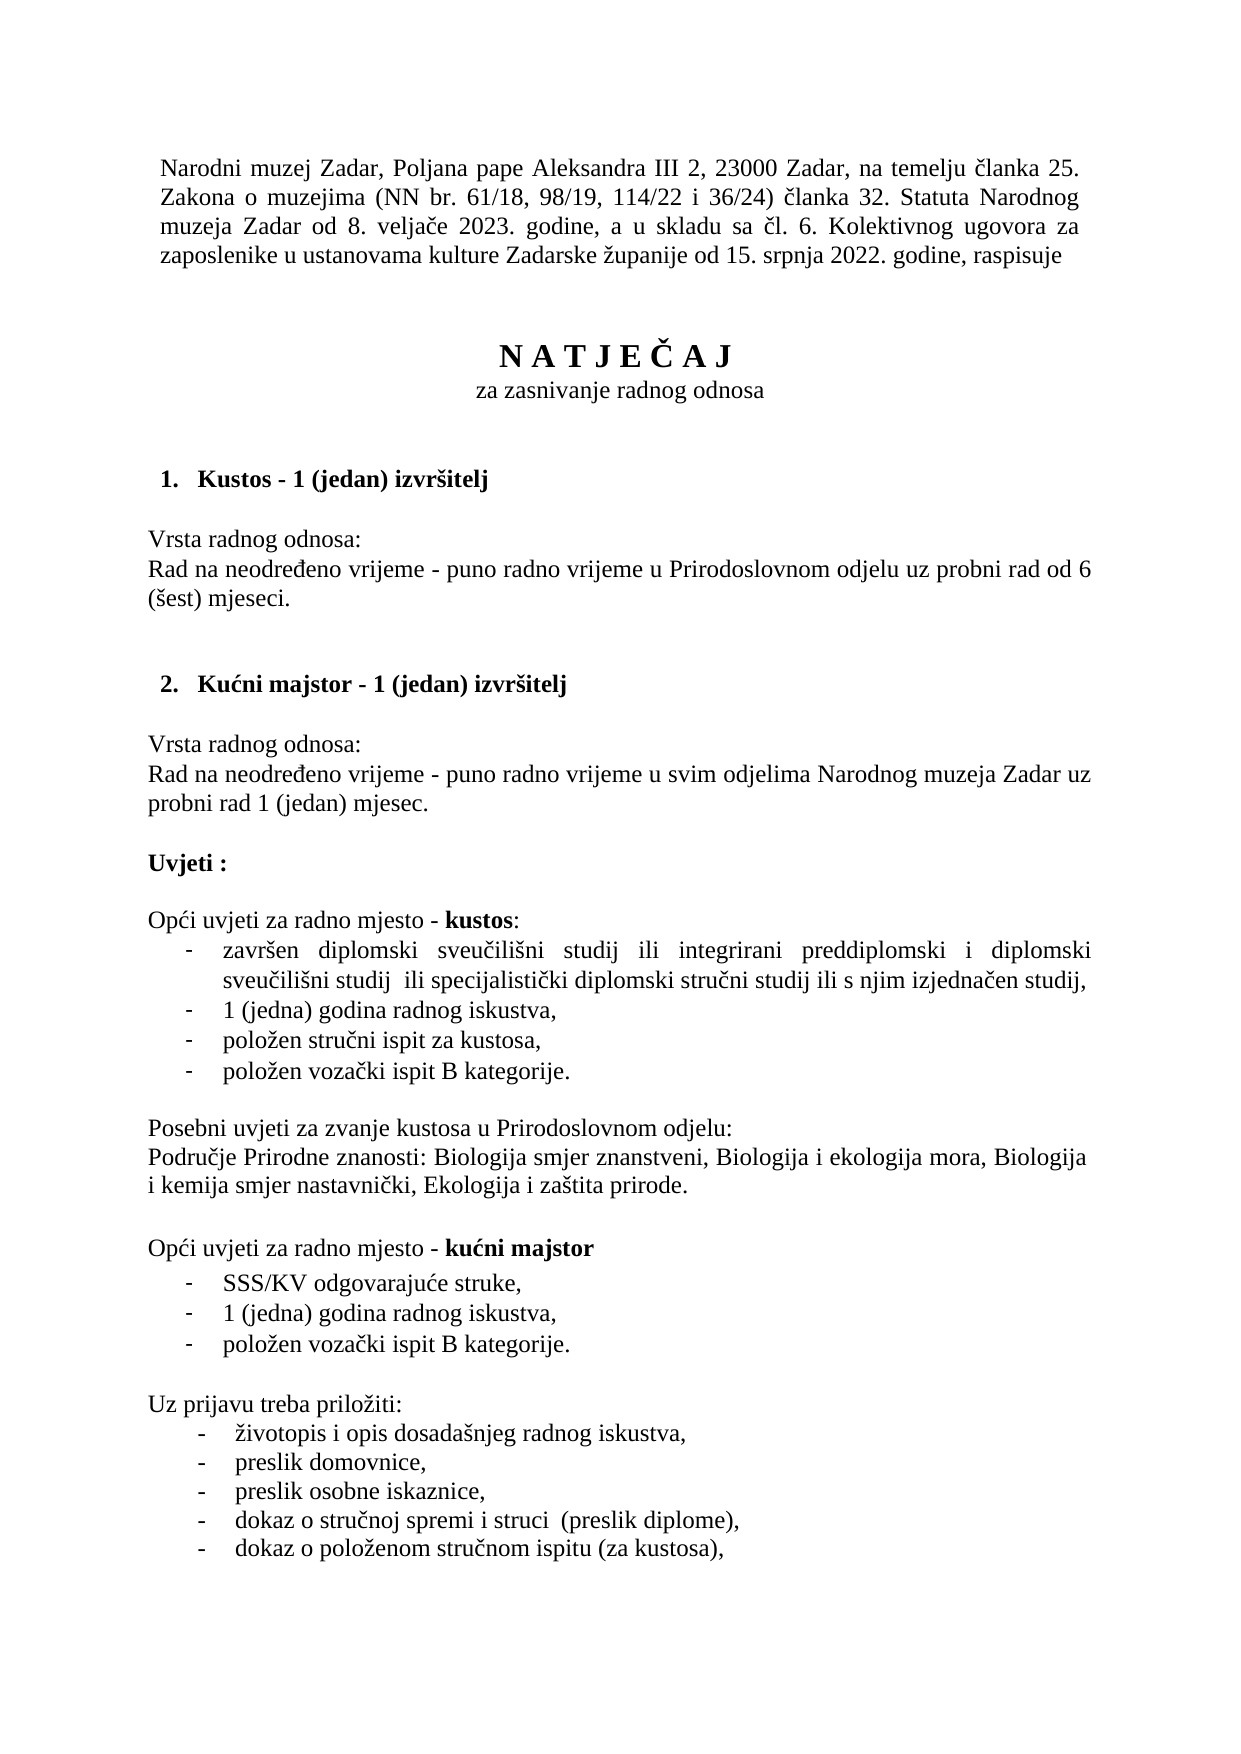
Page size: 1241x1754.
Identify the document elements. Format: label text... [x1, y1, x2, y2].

list dokaz o položenom stručnom ispitu (za kustosa), [197, 1533, 1092, 1562]
text Rad na neodređeno vrijeme - puno radno vrijeme u Prirodoslovnom odjelu uz probni rad od 6 (šest) mjeseci. [148, 554, 1092, 611]
text Područje Prirodne znanosti: Biologija smjer znanstveni, Biologija i ekologija mora, Biologija i kemija smjer nastavnički, Ekologija i zaštita prirode. [148, 1142, 1088, 1199]
text Opći uvjeti za radno mjesto - kustos: [148, 906, 1088, 935]
list Kućni majstor - 1 (jedan) izvršitelj [160, 670, 1088, 698]
text Rad na neodređeno vrijeme - puno radno vrijeme u svim odjelima Narodnog muzeja Zadar uz probni rad 1 (jedan) mjesec. [148, 759, 1092, 817]
title N A T J E Č A J [148, 336, 1082, 374]
title Kustos - 1 (jedan) izvršitelj [160, 464, 1081, 493]
text Posebni uvjeti za zvanje kustosa u Prirodoslovnom odjelu: [148, 1114, 1088, 1142]
list položen vozački ispit B kategorije. [185, 1328, 1092, 1358]
list položen stručni ispit za kustosa, [185, 1024, 1092, 1055]
text Uvjeti : [148, 848, 1092, 876]
text Narodni muzej Zadar, Poljana pape Aleksandra III 2, 23000 Zadar, na temelju članka 25. Zakona o muzejima (NN br. 61/18, 98/19, 114/22 i 36/24) članka 32. Statuta Narodnog muzeja Zadar od 8. veljače 2023. godine, a u skladu sa čl. 6. Kolektivnog ugovora za zaposlenike u ustanovama kulture Zadarske županije od 15. srpnja 2022. godine, raspisuje [160, 153, 1081, 268]
text Uz prijavu treba priložiti: [148, 1389, 1092, 1418]
list SSS/KV odgovarajuće struke, [185, 1267, 1092, 1297]
list preslik osobne iskaznice, [197, 1476, 1092, 1505]
text Opći uvjeti za radno mjesto - kućni majstor [148, 1233, 945, 1262]
text za zasnivanje radnog odnosa [148, 376, 1092, 404]
text Vrsta radnog odnosa: [148, 524, 1092, 553]
list dokaz o stručnoj spremi i struci (preslik diplome), [197, 1505, 1092, 1533]
list preslik domovnice, [197, 1447, 1092, 1476]
text Vrsta radnog odnosa: [148, 729, 1092, 758]
list životopis i opis dosadašnjeg radnog iskustva, [197, 1418, 1092, 1447]
list položen vozački ispit B kategorije. [185, 1055, 1092, 1086]
list 1 (jedna) godina radnog iskustva, [185, 1297, 1092, 1328]
list završen diplomski sveučilišni studij ili integrirani preddiplomski i diplomski sveučilišni studij ili specijalistički diplomski stručni studij ili s njim izjednačen studij, [185, 935, 1092, 994]
list 1 (jedna) godina radnog iskustva, [185, 994, 1092, 1024]
